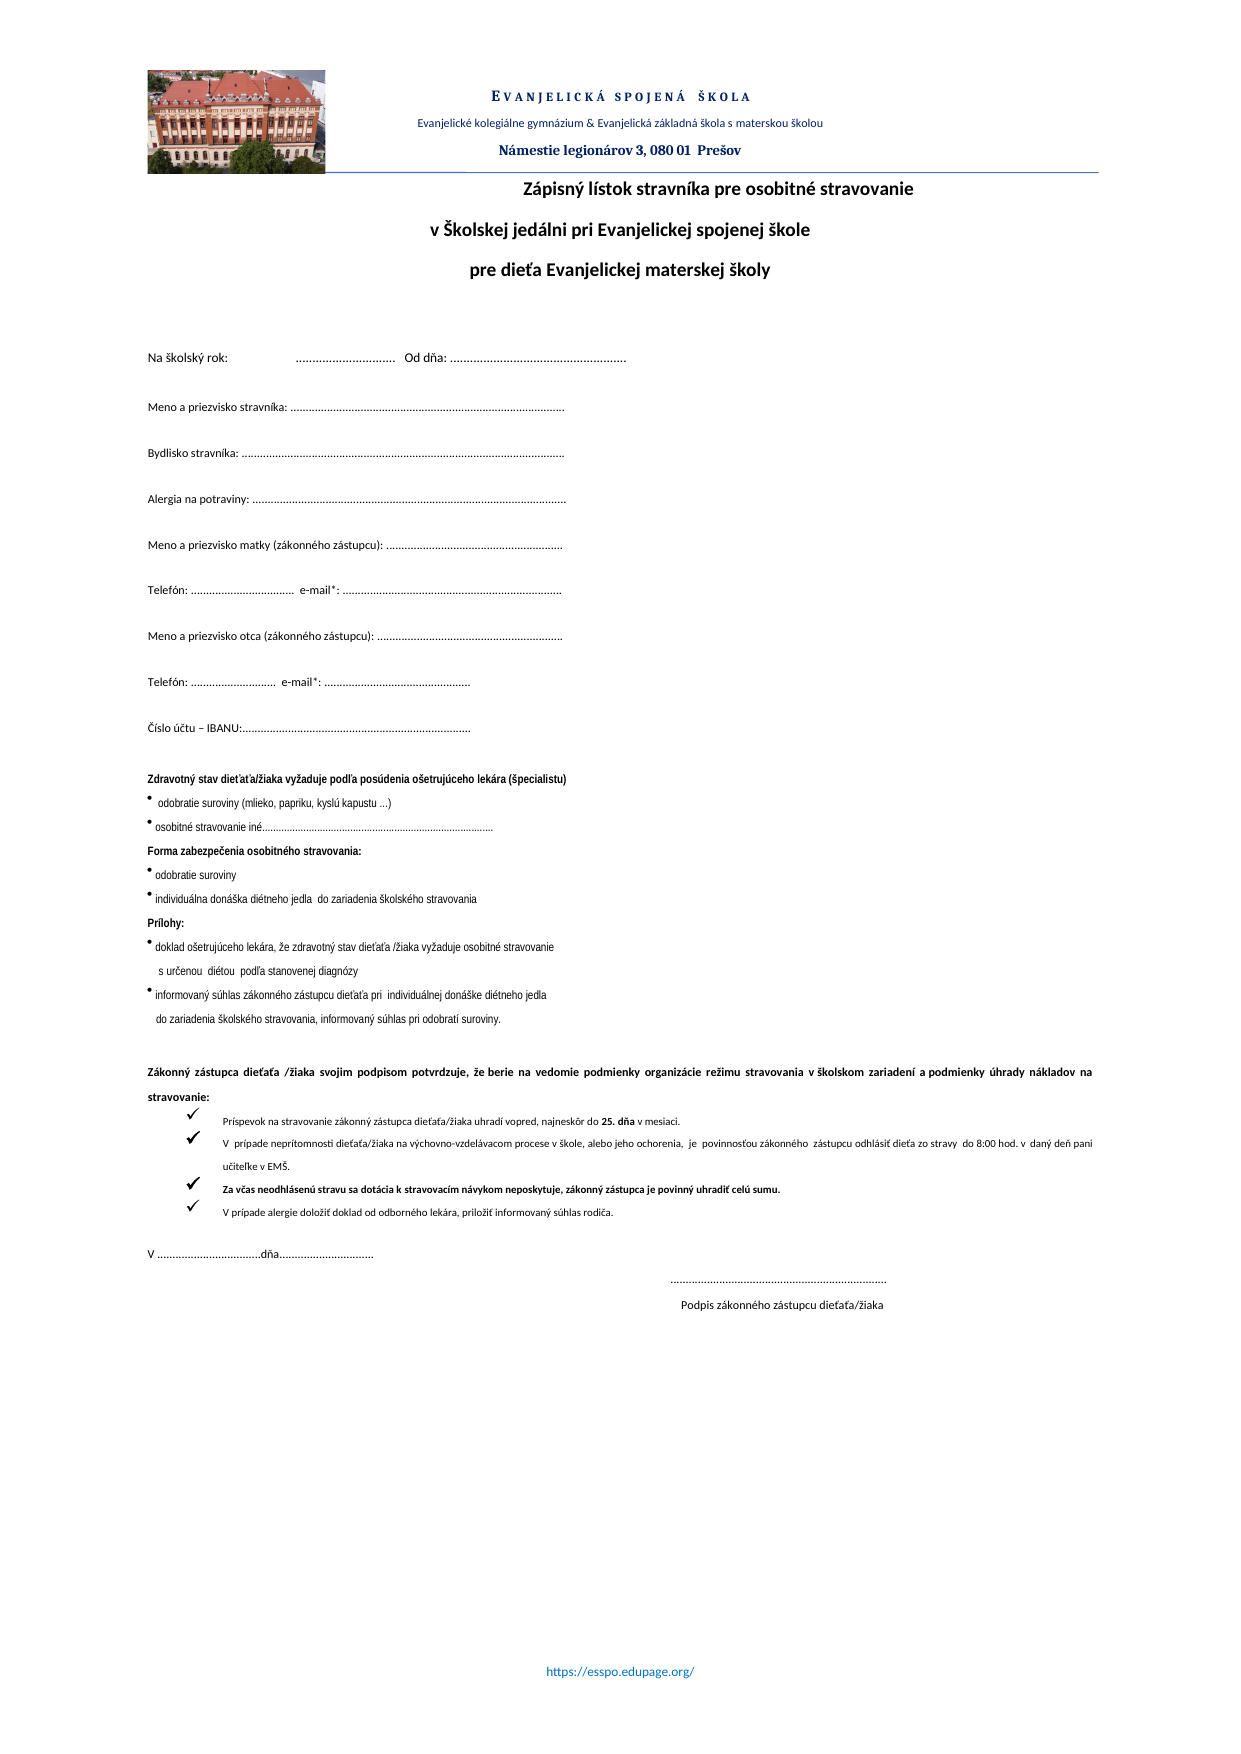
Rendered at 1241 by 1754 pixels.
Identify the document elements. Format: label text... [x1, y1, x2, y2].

text odobratie suroviny [147, 858, 1092, 882]
text do zariadenia školského stravovania, informovaný súhlas pri odobratí suroviny. [147, 1002, 1092, 1026]
text Forma zabezpečenia osobitného stravovania: [147, 834, 1092, 858]
text Číslo účtu – IBANU:........................................................................... [148, 714, 1092, 734]
text Meno a priezvisko otca (zákonného zástupcu): ............................................................. [148, 622, 1092, 642]
text osobitné stravovanie iné.................................................................................... [147, 810, 1092, 834]
text ....................................................................... [147, 1262, 1092, 1287]
picture [147, 70, 326, 159]
text V ..................................dňa............................... [147, 1236, 1092, 1261]
text v Školskej jedálni pri Evanjelickej spojenej škole [147, 200, 1092, 241]
text Na školský rok: .............................. Od dňa: ..................................................... [148, 337, 1092, 366]
text individuálna donáška diétneho jedla do zariadenia školského stravovania [147, 882, 1092, 906]
text Zdravotný stav dieťaťa/žiaka vyžaduje podľa posúdenia ošetrujúceho lekára (špecialistu) [147, 762, 1092, 786]
text Telefón: .................................. e-mail*: ........................................................................ [148, 576, 1092, 597]
list V prípade alergie doložiť doklad od odborného lekára, priložiť informovaný súhlas rodiča. [185, 1196, 1092, 1219]
text Meno a priezvisko stravníka: .......................................................................................... [148, 393, 1092, 414]
text Telefón: ............................ e-mail*: ................................................ [148, 668, 1092, 688]
text pre dieťa Evanjelickej materskej školy [147, 241, 1092, 281]
text Podpis zákonného zástupcu dieťaťa/žiaka [147, 1287, 1092, 1312]
text informovaný súhlas zákonného zástupcu dieťaťa pri individuálnej donáške diétneho jedla [147, 978, 1092, 1002]
text Zákonný zástupca dieťaťa /žiaka svojim podpisom potvrdzuje, že berie na vedomie podmienky organizácie režimu stravovania v školskom zariadení a podmienky úhrady nákladov na stravovanie: [147, 1054, 1092, 1104]
text Meno a priezvisko matky (zákonného zástupcu): .......................................................... [148, 531, 1092, 551]
list Za včas neodhlásenú stravu sa dotácia k stravovacím návykom neposkytuje, zákonný zástupca je povinný uhradiť celú sumu. [185, 1173, 1092, 1196]
text Alergia na potraviny: ....................................................................................................... [148, 485, 1092, 505]
text s určenou diétou podľa stanovenej diagnózy [147, 954, 1092, 978]
text doklad ošetrujúceho lekára, že zdravotný stav dieťaťa /žiaka vyžaduje osobitné stravovanie [147, 930, 1092, 954]
text odobratie suroviny (mlieko, papriku, kyslú kapustu ...) [147, 786, 1092, 810]
text Zápisný lístok stravníka pre osobitné stravovanie [147, 159, 1092, 200]
text Bydlisko stravníka: .......................................................................................................... [148, 439, 1092, 459]
list Príspevok na stravovanie zákonný zástupca dieťaťa/žiaka uhradí vopred, najneskôr do 25. dňa v mesiaci. [185, 1104, 1092, 1127]
list V prípade neprítomnosti dieťaťa/žiaka na výchovno-vzdelávacom procese v škole, alebo jeho ochorenia, je povinnosťou zákonného zástupcu odhlásiť dieťa zo stravy do 8:00 hod. v daný deň pani učiteľke v EMŠ. [185, 1127, 1092, 1173]
text Prílohy: [147, 906, 1092, 930]
